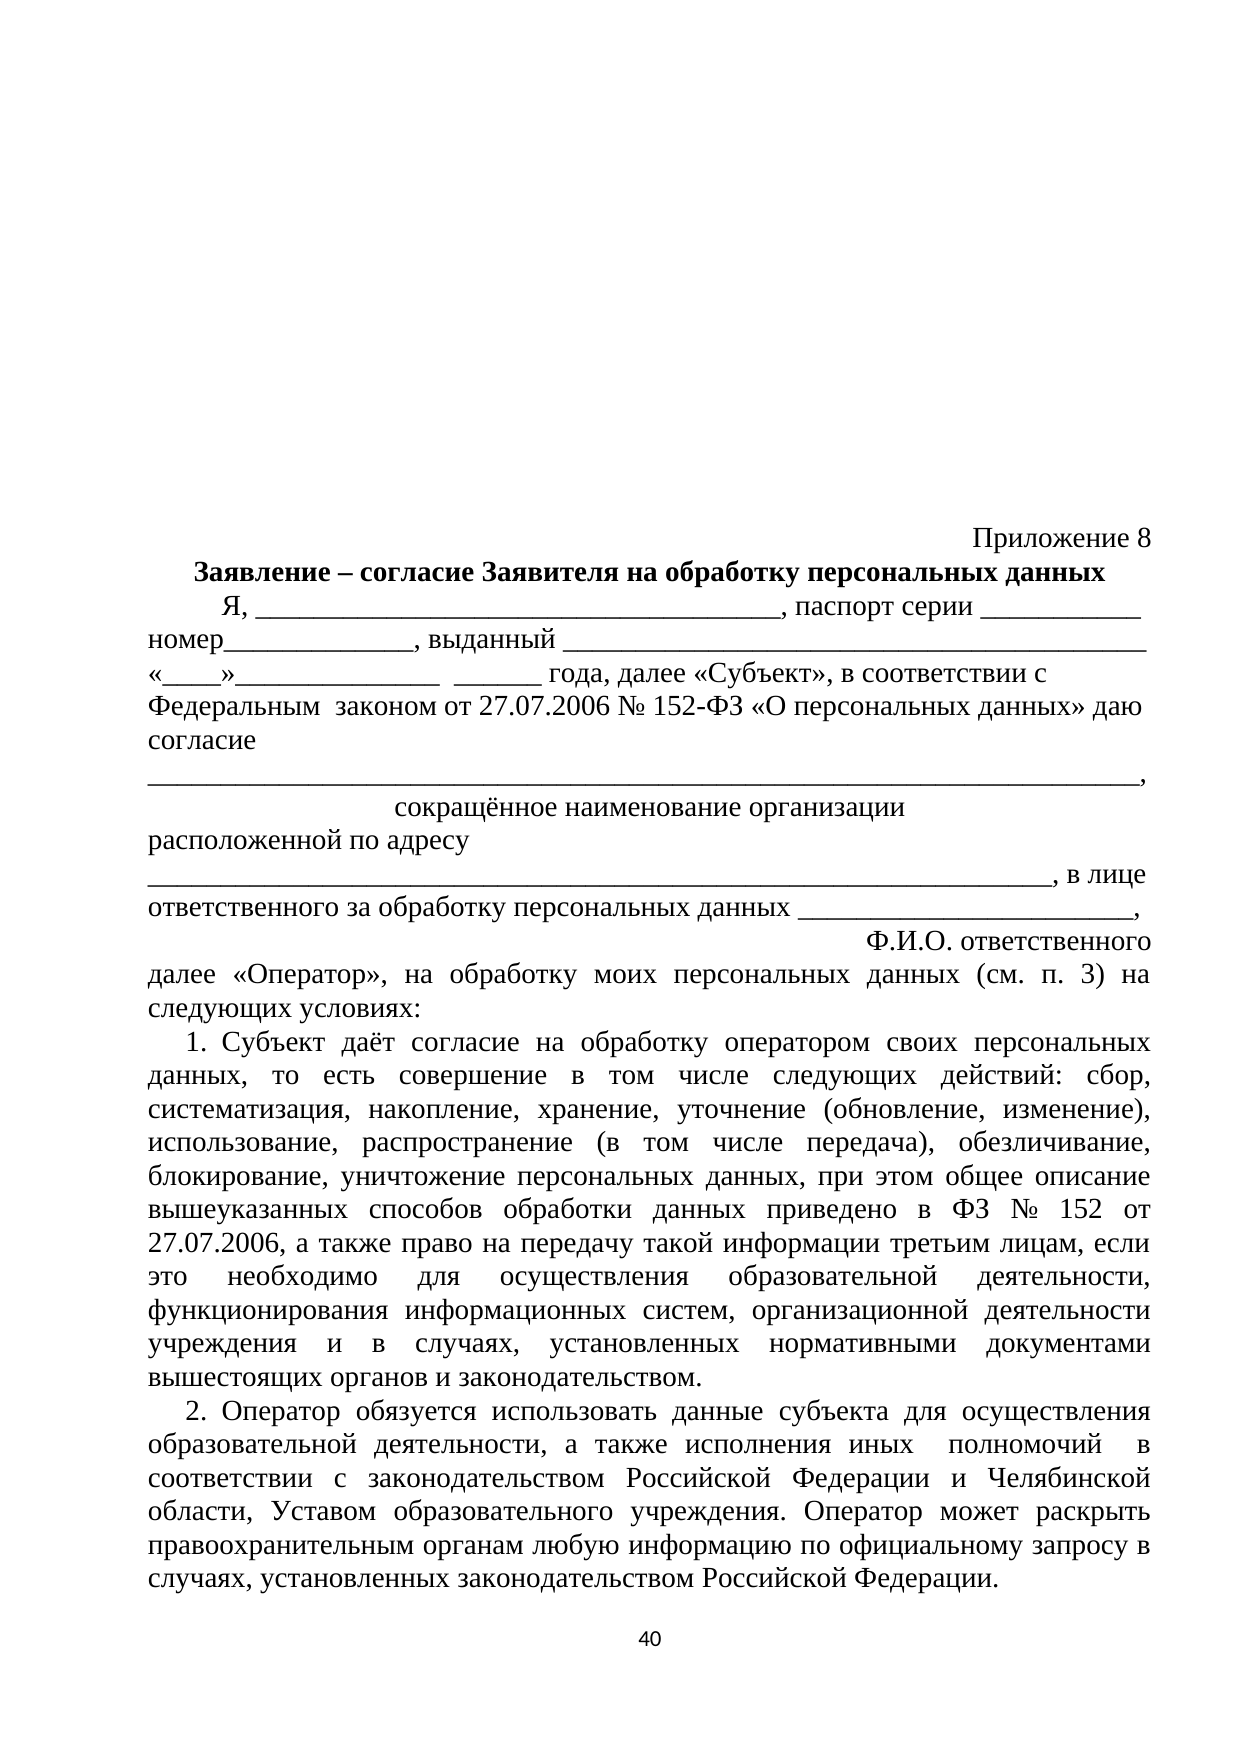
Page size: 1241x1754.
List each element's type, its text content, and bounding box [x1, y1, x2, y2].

list Оператор обязуется использовать данные субъекта для осуществления образовательной деятельности, а также исполнения иных полномочий в соответствии с законодательством Российской Федерации и Челябинской области, Уставом образовательного учреждения. Оператор может раскрыть правоохранительным органам любую информацию по официальному запросу в случаях, установленных законодательством Российской Федерации. [148, 1393, 1152, 1594]
text Ф.И.О. ответственного [148, 923, 1152, 957]
text Заявление – согласие Заявителя на обработку персональных данных [148, 554, 1152, 588]
text сокращённое наименование организации [148, 789, 1152, 822]
text Я, ____________________________________, паспорт серии ___________ [148, 588, 1152, 621]
text Приложение 8 [148, 521, 1152, 554]
text номер_____________, выданный ________________________________________ [148, 621, 1152, 655]
list Субъект даёт согласие на обработку оператором своих персональных данных, то есть совершение в том числе следующих действий: сбор, систематизация, накопление, хранение, уточнение (обновление, изменение), использование, распространение (в том числе передача), обезличивание, блокирование, уничтожение персональных данных, при этом общее описание вышеуказанных способов обработки данных приведено в ФЗ № 152 от 27.07.2006, а также право на передачу такой информации третьим лицам, если это необходимо для осуществления образовательной деятельности, функционирования информационных систем, организационной деятельности учреждения и в случаях, установленных нормативными документами вышестоящих органов и законодательством. [148, 1024, 1152, 1393]
text «____»______________ ______ года, далее «Субъект», в соответствии с Федеральным законом от 27.07.2006 № 152-ФЗ «О персональных данных» даю согласие ____________________________________________________________________, [148, 655, 1152, 789]
text расположенной по адресу ______________________________________________________________, в лице ответственного за обработку персональных данных _______________________, [148, 822, 1152, 923]
text далее «Оператор», на обработку моих персональных данных (см. п. 3) на следующих условиях: [148, 957, 1152, 1024]
